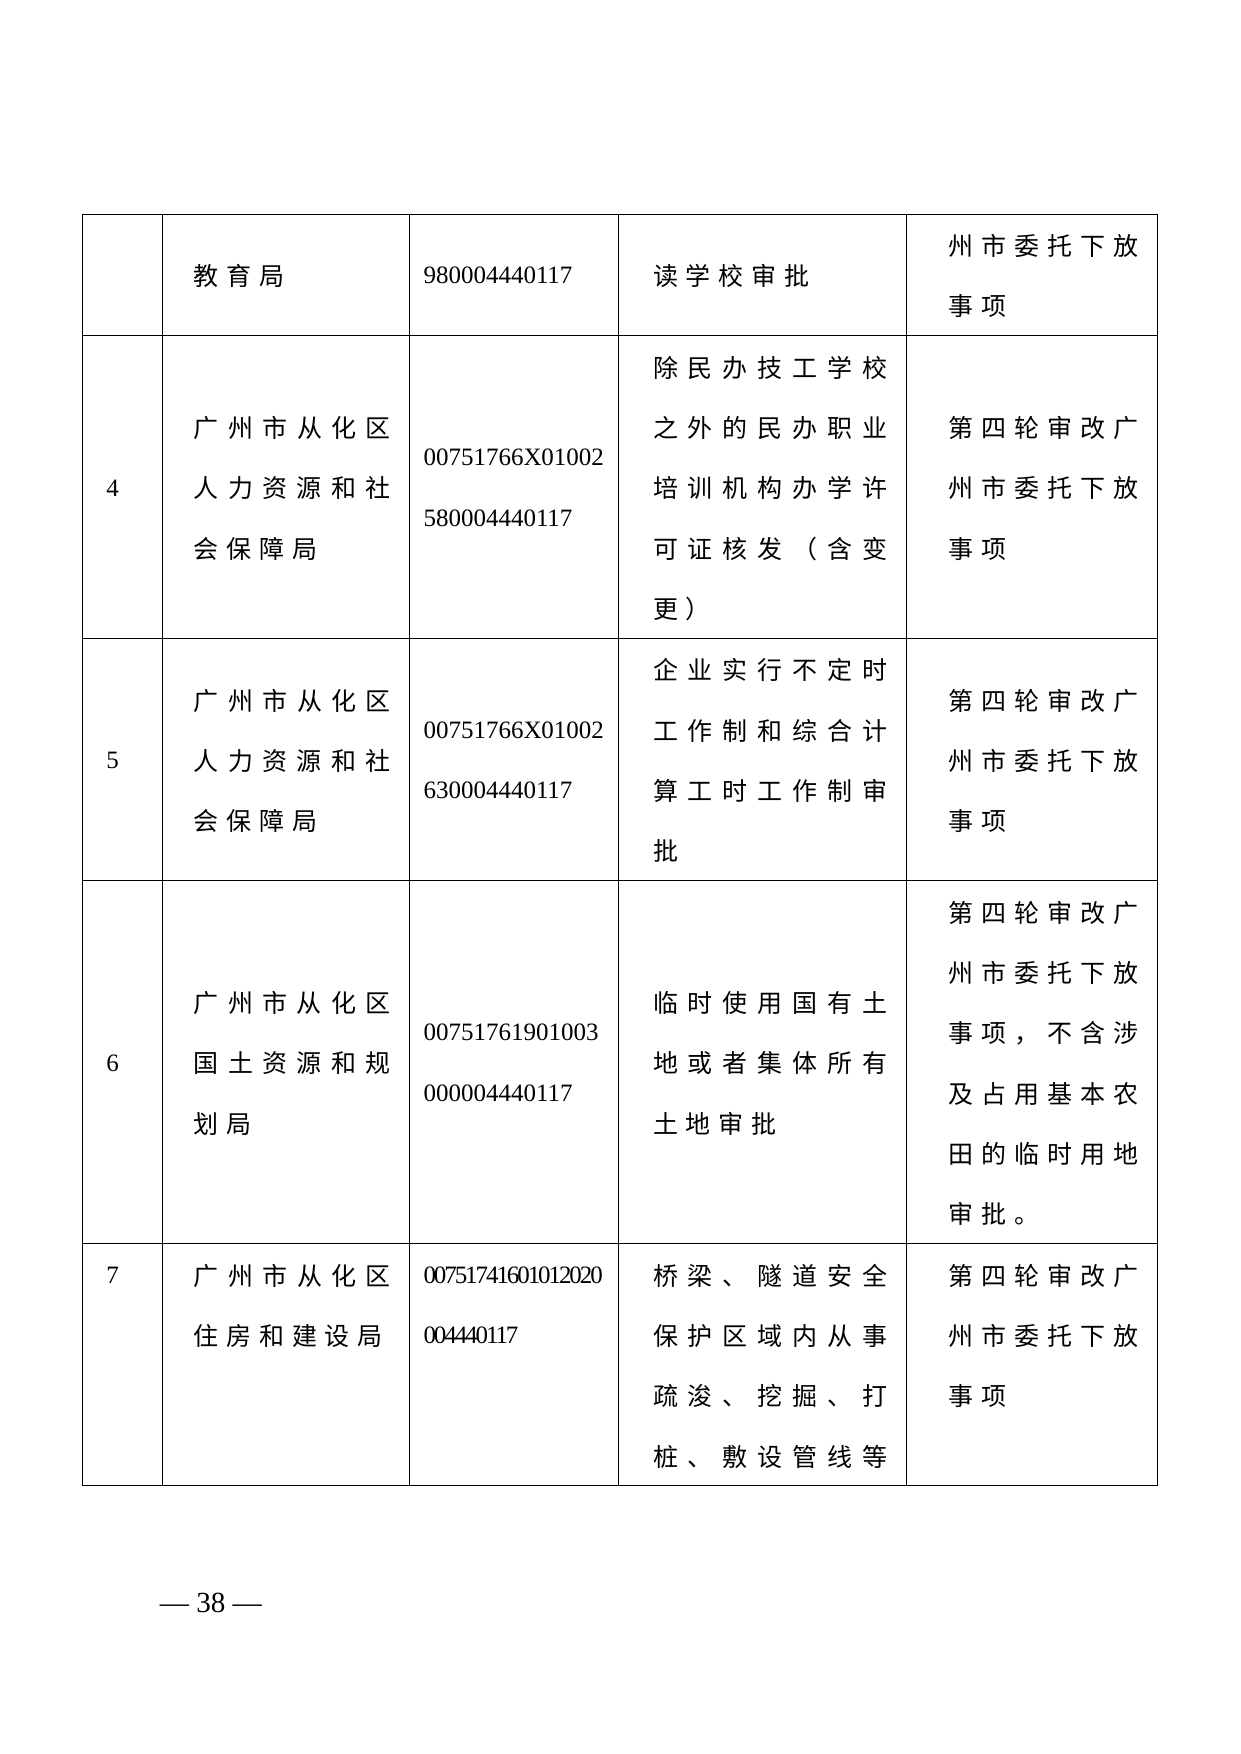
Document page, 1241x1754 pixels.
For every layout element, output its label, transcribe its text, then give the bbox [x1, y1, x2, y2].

table_cell 第四轮审改广州市委托下放事项 [907, 639, 1157, 880]
table_cell 6 [83, 881, 162, 1243]
table_cell 临时使用国有土地或者集体所有土地审批 [619, 881, 906, 1243]
table_cell 00751766X01002630004440117 [410, 639, 618, 880]
table_cell 广州市从化区国土资源和规划局 [163, 881, 409, 1243]
table_cell 广州市从化区住房和建设局 [163, 1244, 409, 1485]
table_cell 4 [83, 336, 162, 638]
table_cell 第四轮审改广州市委托下放事项，不含涉及占用基本农田的临时用地审批。 [907, 881, 1157, 1243]
table_cell 第四轮审改广州市委托下放事项 [907, 215, 1157, 335]
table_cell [410, 1244, 618, 1485]
table_cell 企业实行不定时工作制和综合计算工时工作制审批 [619, 639, 906, 880]
table_cell 第四轮审改广州市委托下放事项 [907, 336, 1157, 638]
table_cell 广州市从化区人力资源和社会保障局 [163, 639, 409, 880]
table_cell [410, 215, 618, 335]
table_cell 第四轮审改广州市委托下放事项 [907, 1244, 1157, 1485]
table_cell 广州市从化区教育局 [163, 215, 409, 335]
table_cell 除民办技工学校之外的民办职业培训机构办学许可证核发（含变更） [619, 336, 906, 638]
table_cell 00751761901003000004440117 [410, 881, 618, 1243]
table_cell 未成年人入读工读学校审批 [619, 215, 906, 335]
table_cell 7 [83, 1244, 162, 1485]
table_cell 5 [83, 639, 162, 880]
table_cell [619, 1244, 906, 1485]
table_cell 广州市从化区人力资源和社会保障局 [163, 336, 409, 638]
table_cell 00751766X01002580004440117 [410, 336, 618, 638]
table_cell 3 [83, 215, 162, 335]
